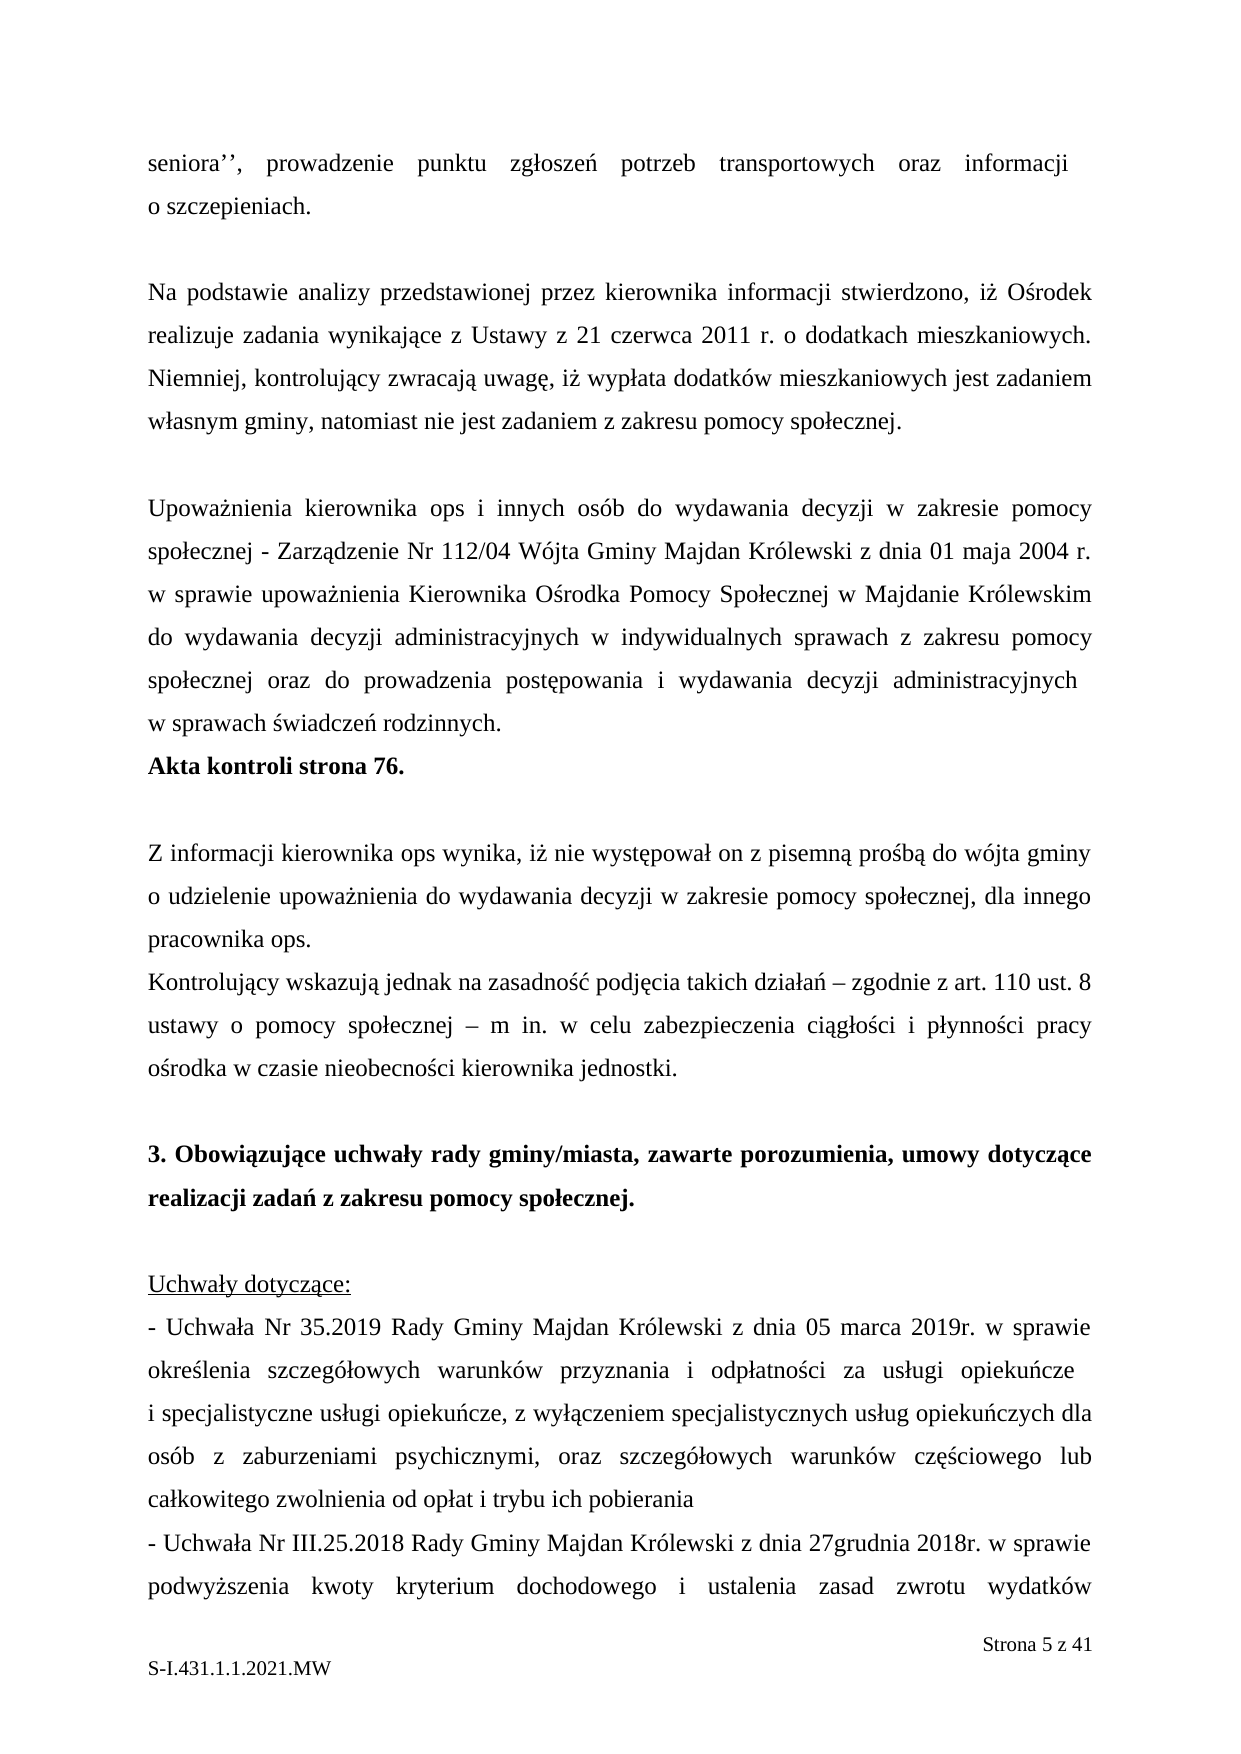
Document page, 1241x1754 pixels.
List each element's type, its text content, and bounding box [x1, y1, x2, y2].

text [148, 148, 1093, 219]
text Akta kontroli strona 76. [148, 751, 1093, 780]
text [148, 1528, 1093, 1599]
text Na podstawie analizy przedstawionej przez kierownika informacji stwierdzono, iż Ośrodek realizuje zadania wynikające z Ustawy z 21 czerwca 2011 r. o dodatkach mieszkaniowych. Niemniej, kontrolujący zwracają uwagę, iż wypłata dodatków mieszkaniowych jest zadaniem własnym gminy, natomiast nie jest zadaniem z zakresu pomocy społecznej. [148, 277, 1093, 435]
text 3. Obowiązujące uchwały rady gminy/miasta, zawarte porozumienia, umowy dotyczące realizacji zadań z zakresu pomocy społecznej. [148, 1139, 1093, 1211]
text - Uchwała Nr 35.2019 Rady Gminy Majdan Królewski z dnia 05 marca 2019r. w sprawie określenia szczegółowych warunków przyznania i odpłatności za usługi opiekuńcze i specjalistyczne usługi opiekuńcze, z wyłączeniem specjalistycznych usług opiekuńczych dla osób z zaburzeniami psychicznymi, oraz szczegółowych warunków częściowego lub całkowitego zwolnienia od opłat i trybu ich pobierania [148, 1312, 1093, 1513]
text Uchwały dotyczące: [148, 1269, 1093, 1298]
text Kontrolujący wskazują jednak na zasadność podjęcia takich działań – zgodnie z art. 110 ust. 8 ustawy o pomocy społecznej – m in. w celu zabezpieczenia ciągłości i płynności pracy ośrodka w czasie nieobecności kierownika jednostki. [148, 967, 1093, 1082]
text Z informacji kierownika ops wynika, iż nie występował on z pisemną prośbą do wójta gminy o udzielenie upoważnienia do wydawania decyzji w zakresie pomocy społecznej, dla innego pracownika ops. [148, 838, 1093, 953]
text Upoważnienia kierownika ops i innych osób do wydawania decyzji w zakresie pomocy społecznej - Zarządzenie Nr 112/04 Wójta Gminy Majdan Królewski z dnia 01 maja 2004 r. w sprawie upoważnienia Kierownika Ośrodka Pomocy Społecznej w Majdanie Królewskim do wydawania decyzji administracyjnych w indywidualnych sprawach z zakresu pomocy społecznej oraz do prowadzenia postępowania i wydawania decyzji administracyjnych w sprawach świadczeń rodzinnych. [148, 493, 1093, 737]
